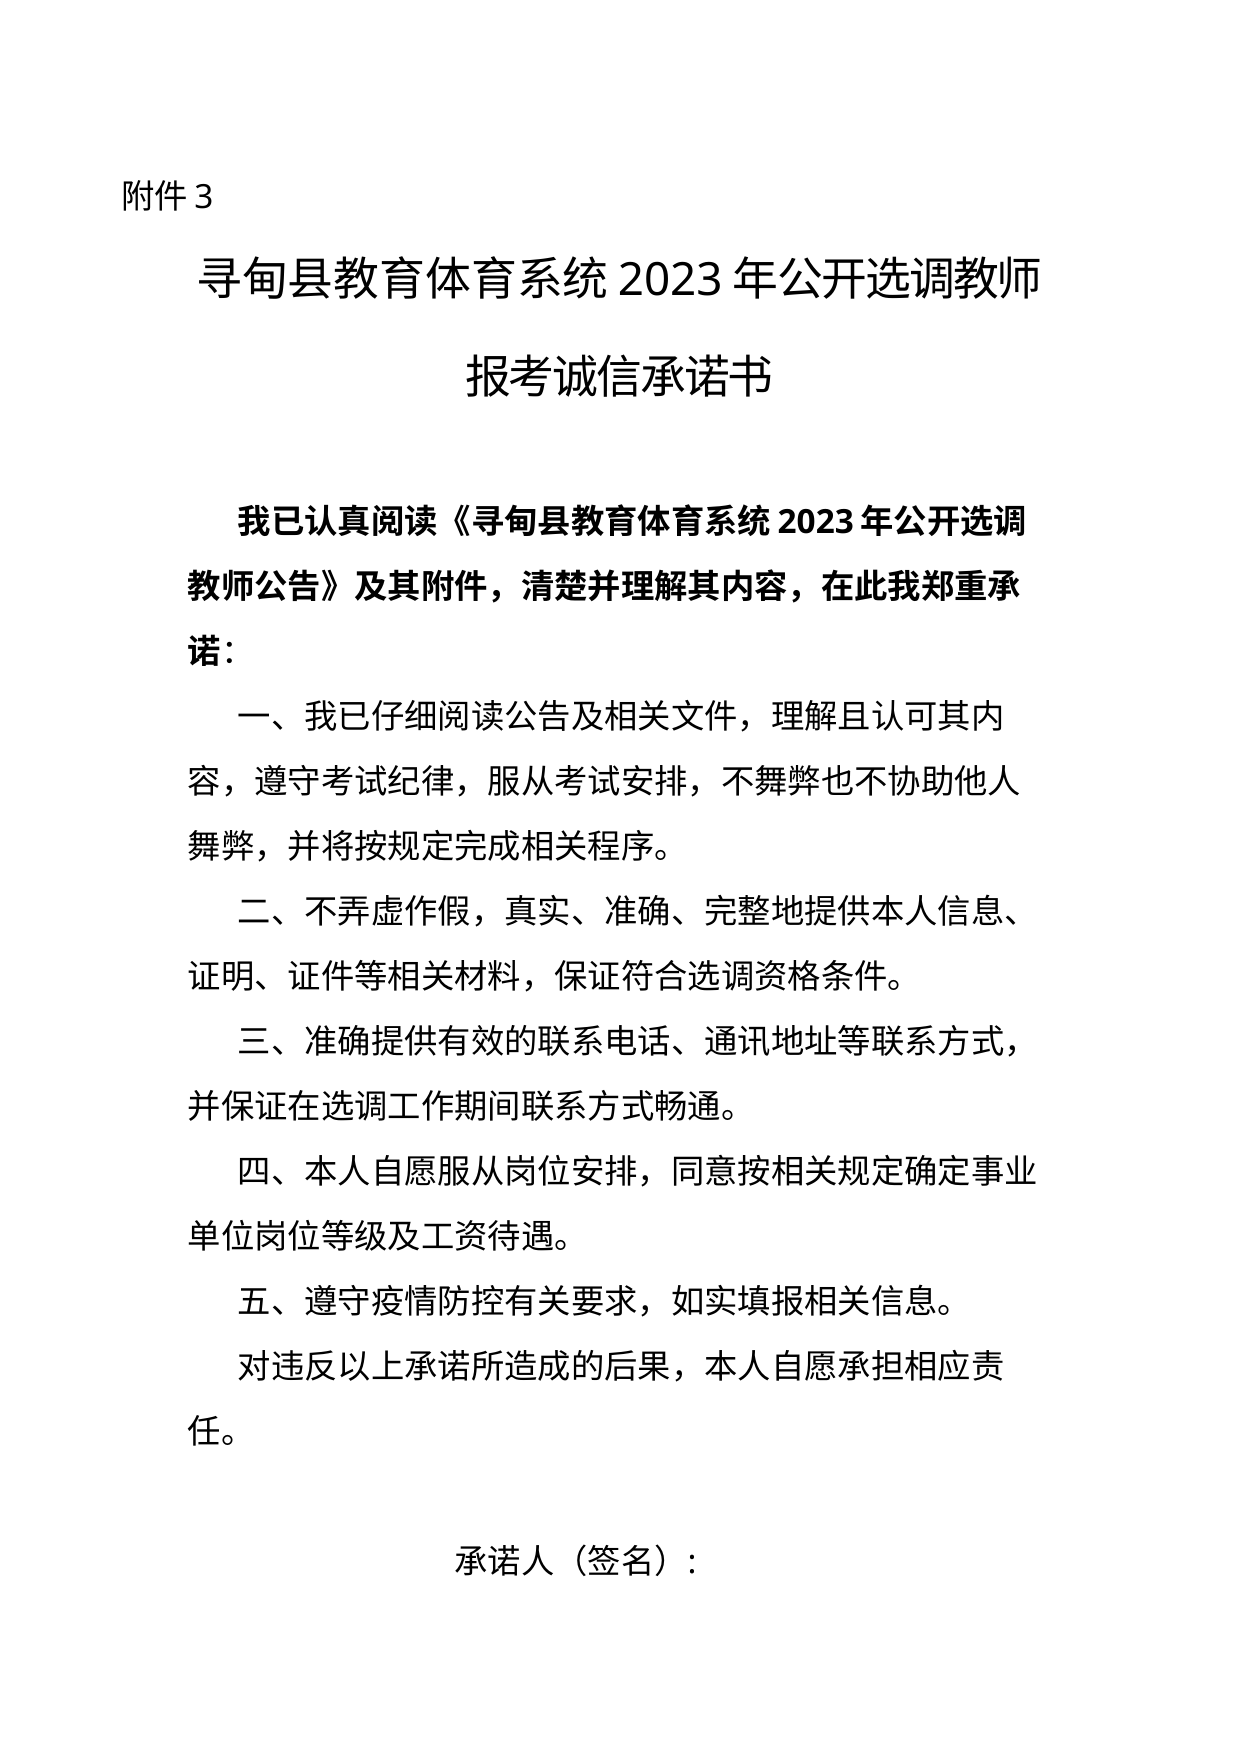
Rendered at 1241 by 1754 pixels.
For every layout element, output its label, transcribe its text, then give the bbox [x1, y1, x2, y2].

text 我已认真阅读《寻甸县教育体育系统2023年公开选调教师公告》及其附件，清楚并理解其内容，在此我郑重承诺： [187, 487, 1053, 682]
text 一、我已仔细阅读公告及相关文件，理解且认可其内容，遵守考试纪律，服从考试安排，不舞弊也不协助他人舞弊，并将按规定完成相关程序。 [187, 682, 1053, 877]
text 报考诚信承诺书 [187, 324, 1053, 422]
text 附件3 [121, 162, 1053, 227]
text 二、不弄虚作假，真实、准确、完整地提供本人信息、证明、证件等相关材料，保证符合选调资格条件。 [187, 877, 1053, 1007]
text 对违反以上承诺所造成的后果，本人自愿承担相应责任。 [187, 1332, 1053, 1462]
text 五、遵守疫情防控有关要求，如实填报相关信息。 [187, 1267, 1053, 1332]
text 四、本人自愿服从岗位安排，同意按相关规定确定事业单位岗位等级及工资待遇。 [187, 1137, 1053, 1267]
text 三、准确提供有效的联系电话、通讯地址等联系方式，并保证在选调工作期间联系方式畅通。 [187, 1007, 1053, 1137]
text 寻甸县教育体育系统2023年公开选调教师 [187, 227, 1053, 324]
text 承诺人（签名）: [187, 1527, 1053, 1592]
